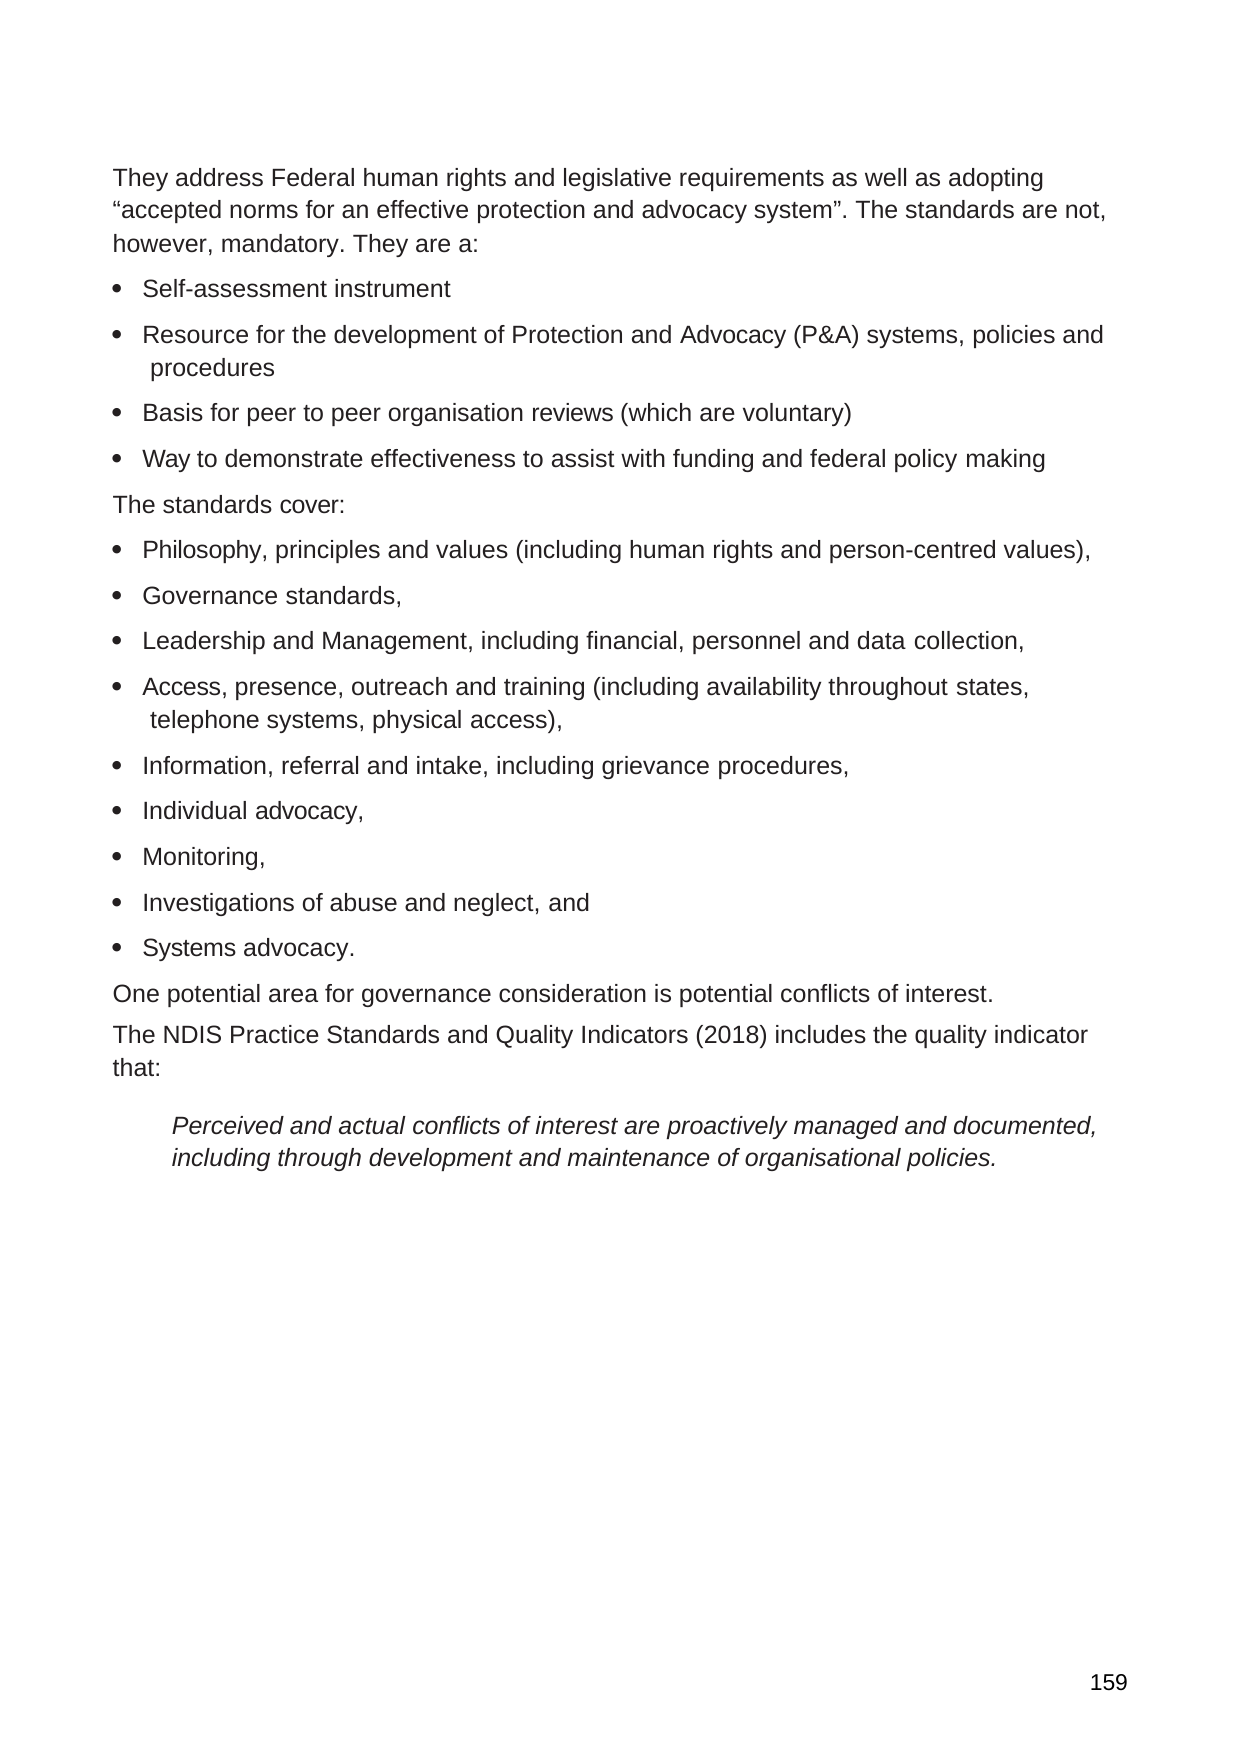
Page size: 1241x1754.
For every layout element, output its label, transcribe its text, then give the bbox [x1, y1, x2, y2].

text Perceived and actual conflicts of interest are proactively managed and documented, including through development and maintenance of organisational policies. [172, 1111, 1128, 1172]
list Investigations of abuse and neglect, and [112, 887, 1128, 916]
list Governance standards, [112, 581, 1128, 609]
text The standards cover: [112, 489, 1128, 518]
text One potential area for governance consideration is potential conflicts of interest. [112, 979, 1128, 1007]
text They address Federal human rights and legislative requirements as well as adopting “accepted norms for an effective protection and advocacy system”. The standards are not, however, mandatory. They are a: [112, 162, 1128, 257]
list Systems advocacy. [112, 933, 1128, 962]
list Philosophy, principles and values (including human rights and person-centred values), [112, 535, 1128, 564]
list Basis for peer to peer organisation reviews (which are voluntary) [112, 398, 1128, 427]
list Monitoring, [112, 842, 1128, 871]
list Information, referral and intake, including grievance procedures, [112, 751, 1128, 779]
list Resource for the development of Protection and Advocacy (P&A) systems, policies and procedures [112, 320, 1128, 382]
list Way to demonstrate effectiveness to assist with funding and federal policy making [112, 444, 1128, 473]
list Access, presence, outreach and training (including availability throughout states, telephone systems, physical access), [112, 672, 1128, 734]
text The NDIS Practice Standards and Quality Indicators (2018) includes the quality indicator that: [112, 1020, 1128, 1082]
list Leadership and Management, including financial, personnel and data collection, [112, 626, 1128, 655]
list Self-assessment instrument [112, 274, 1128, 303]
list Individual advocacy, [112, 796, 1128, 825]
